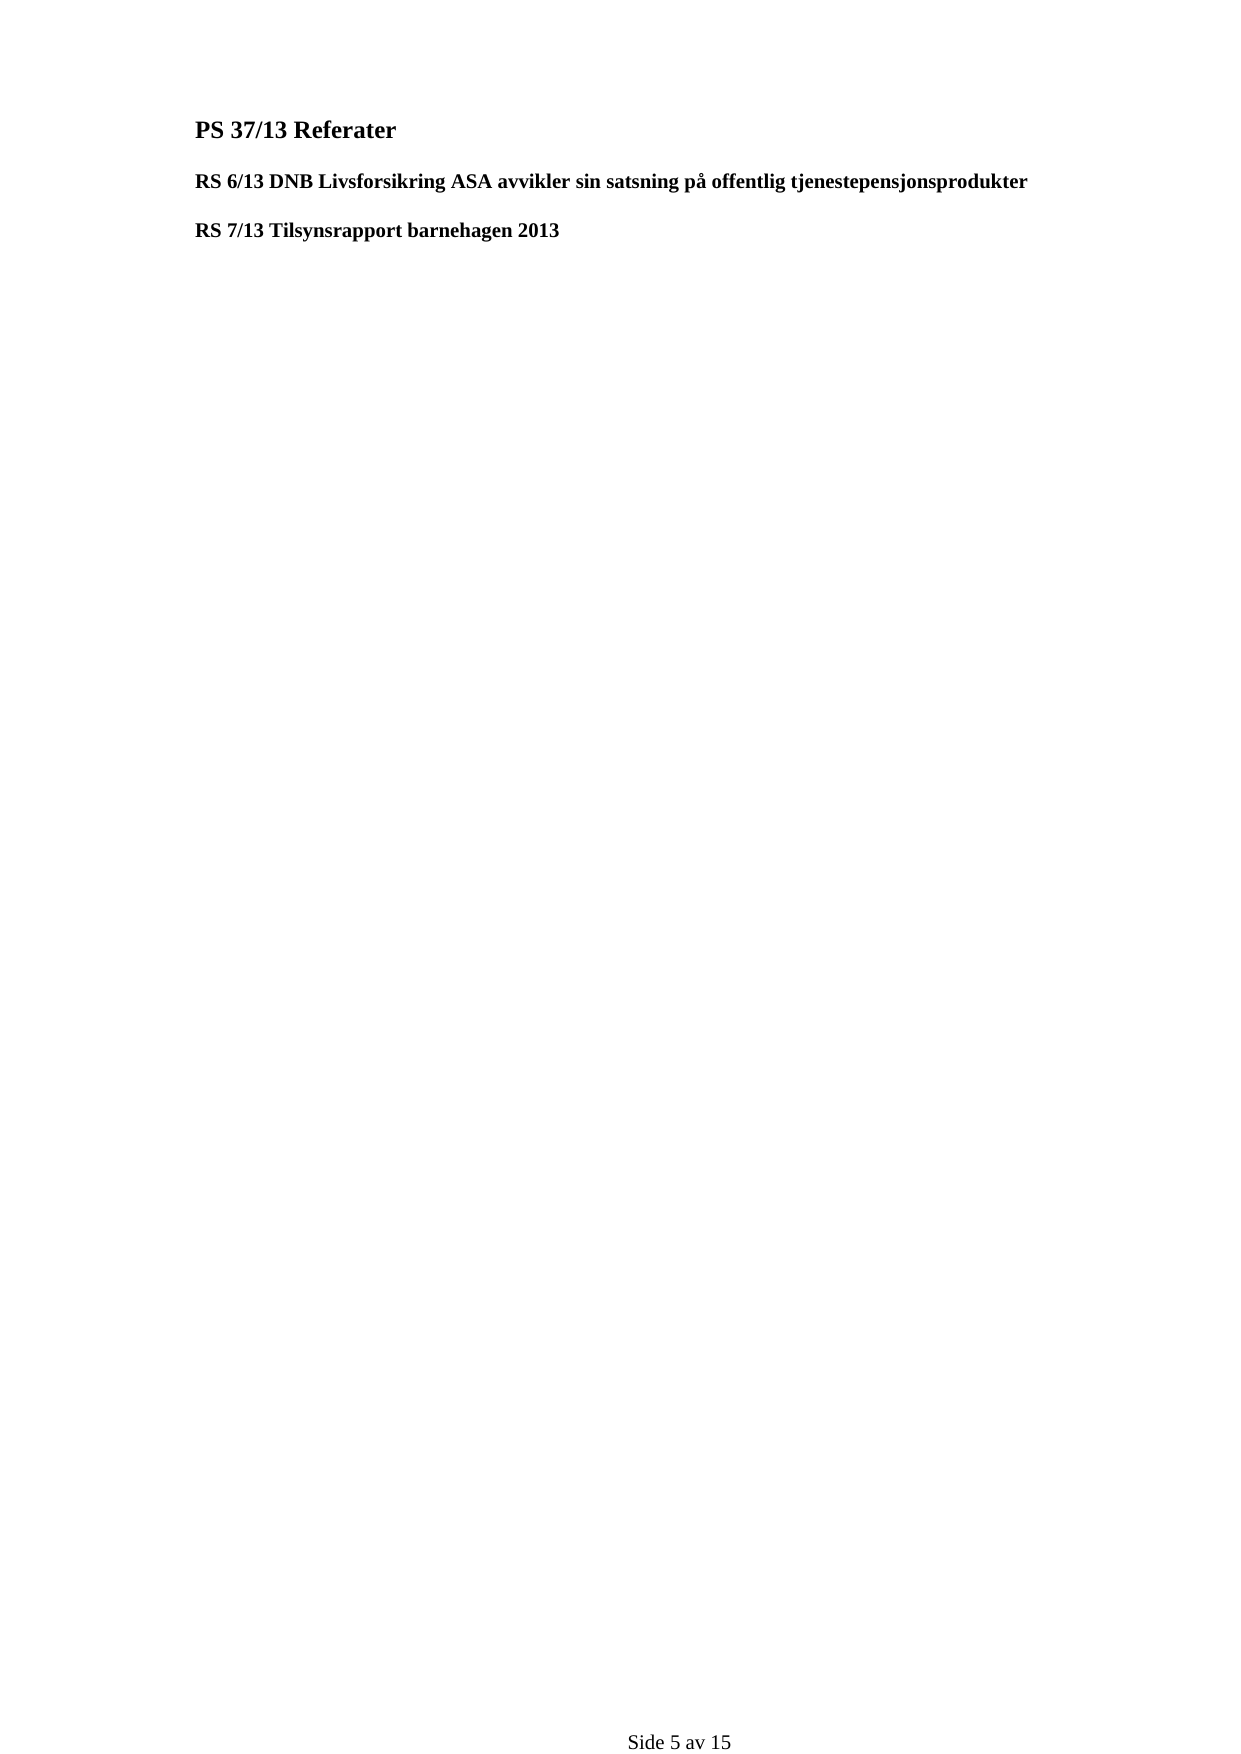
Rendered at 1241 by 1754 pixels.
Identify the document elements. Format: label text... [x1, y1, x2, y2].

text RS 6/13 DNB Livsforsikring ASA avvikler sin satsning på offentlig tjenestepensjonsprodukter [195, 169, 1163, 193]
text RS 7/13 Tilsynsrapport barnehagen 2013 [195, 218, 1163, 242]
text PS 37/13 Referater [195, 115, 1163, 144]
